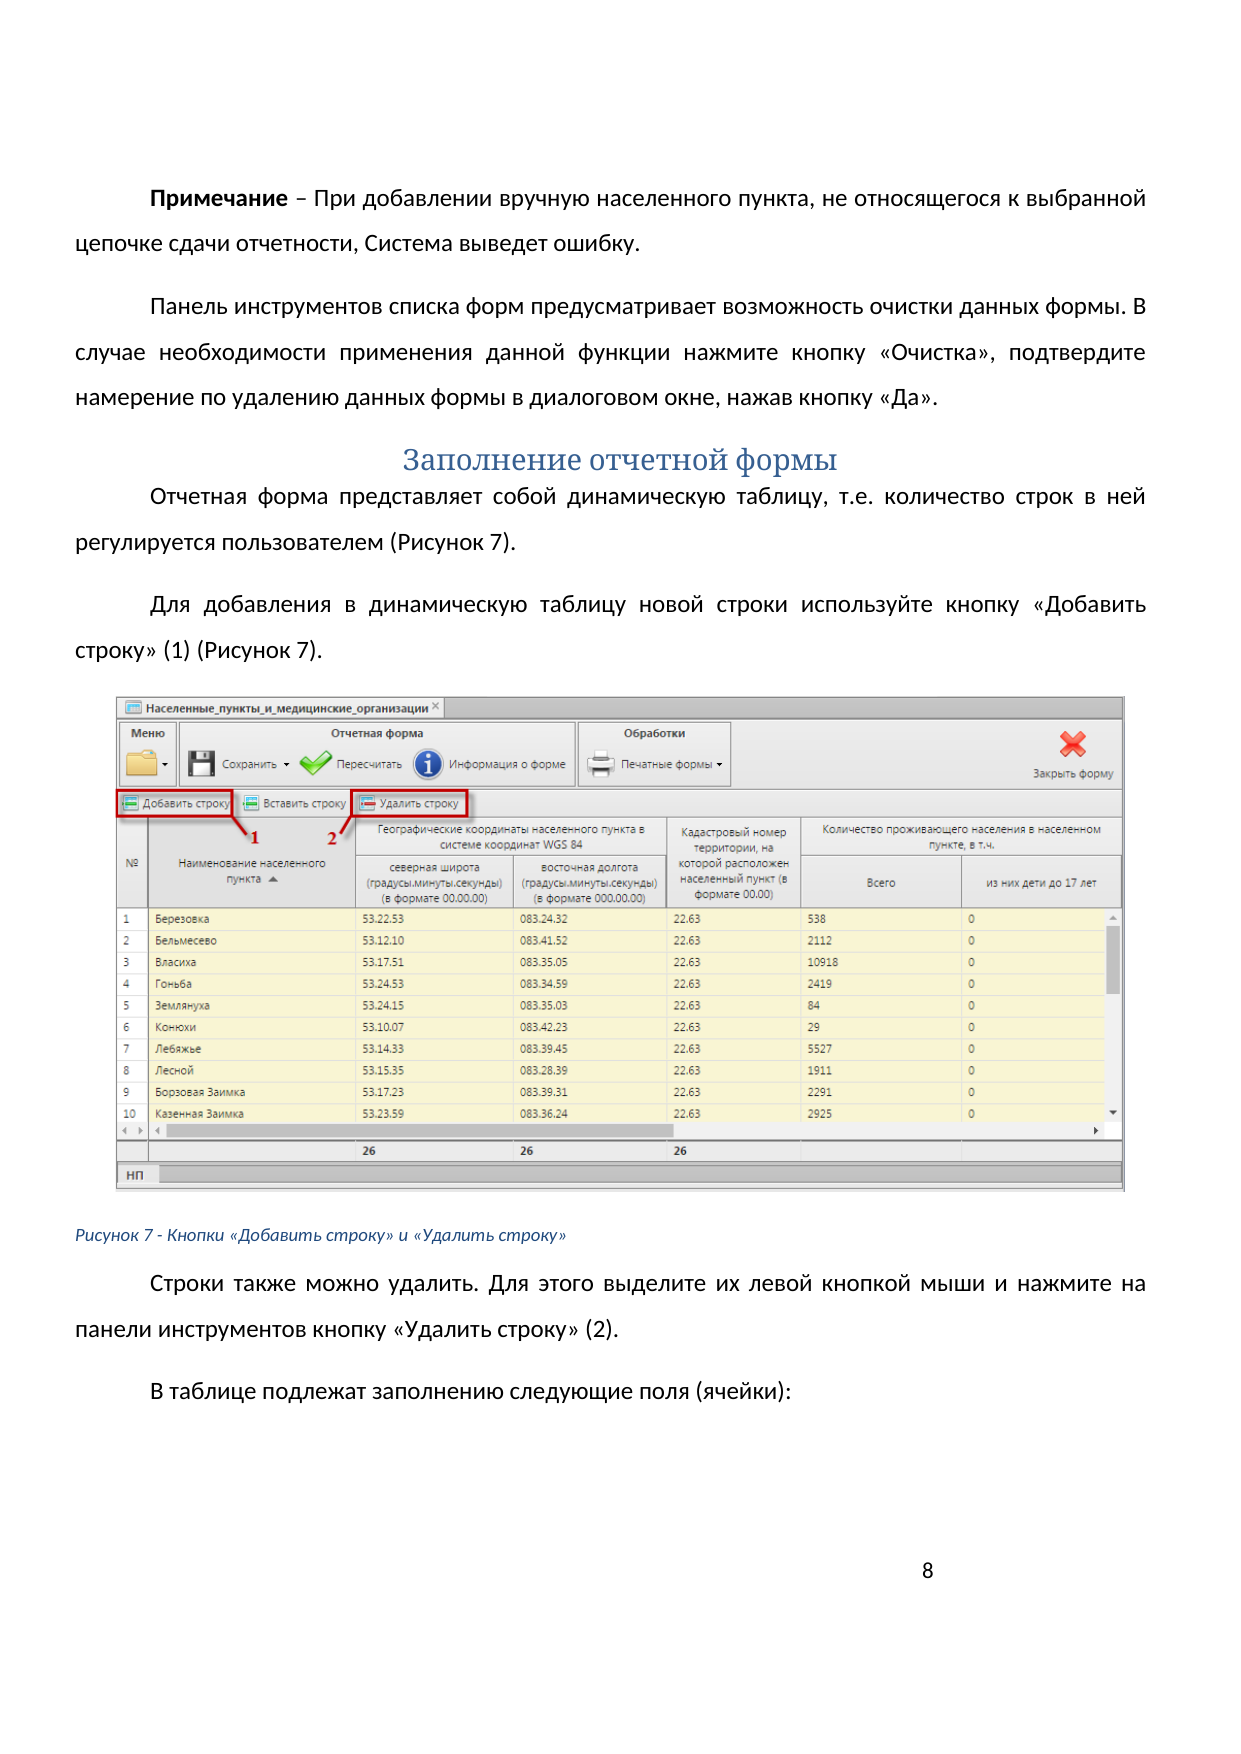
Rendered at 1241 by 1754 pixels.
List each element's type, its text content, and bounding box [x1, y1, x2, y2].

text Строки также можно удалить. Для этого выделите их левой кнопкой мыши и нажмите на панели инструментов кнопку «Удалить строку» (2). [75, 1267, 1147, 1343]
picture [115, 696, 1125, 1192]
text Для добавления в динамическую таблицу новой строки используйте кнопку «Добавить строку» (1) (Рисунок 7). [75, 588, 1147, 664]
text Рисунок 7 - Кнопки «Добавить строку» и «Удалить строку» [75, 1223, 1165, 1246]
text Отчетная форма представляет собой динамическую таблицу, т.е. количество строк в ней регулируется пользователем (Рисунок 7). [75, 480, 1147, 556]
subtitle Заполнение отчетной формы [75, 444, 1165, 477]
text В таблице подлежат заполнению следующие поля (ячейки): [75, 1375, 1147, 1406]
text Панель инструментов списка форм предусматривает возможность очистки данных формы. В случае необходимости применения данной функции нажмите кнопку «Очистка», подтвердите намерение по удалению данных формы в диалоговом окне, нажав кнопку «Да». [75, 290, 1147, 412]
text Примечание – При добавлении вручную населенного пункта, не относящегося к выбранной цепочке сдачи отчетности, Система выведет ошибку. [75, 182, 1147, 258]
